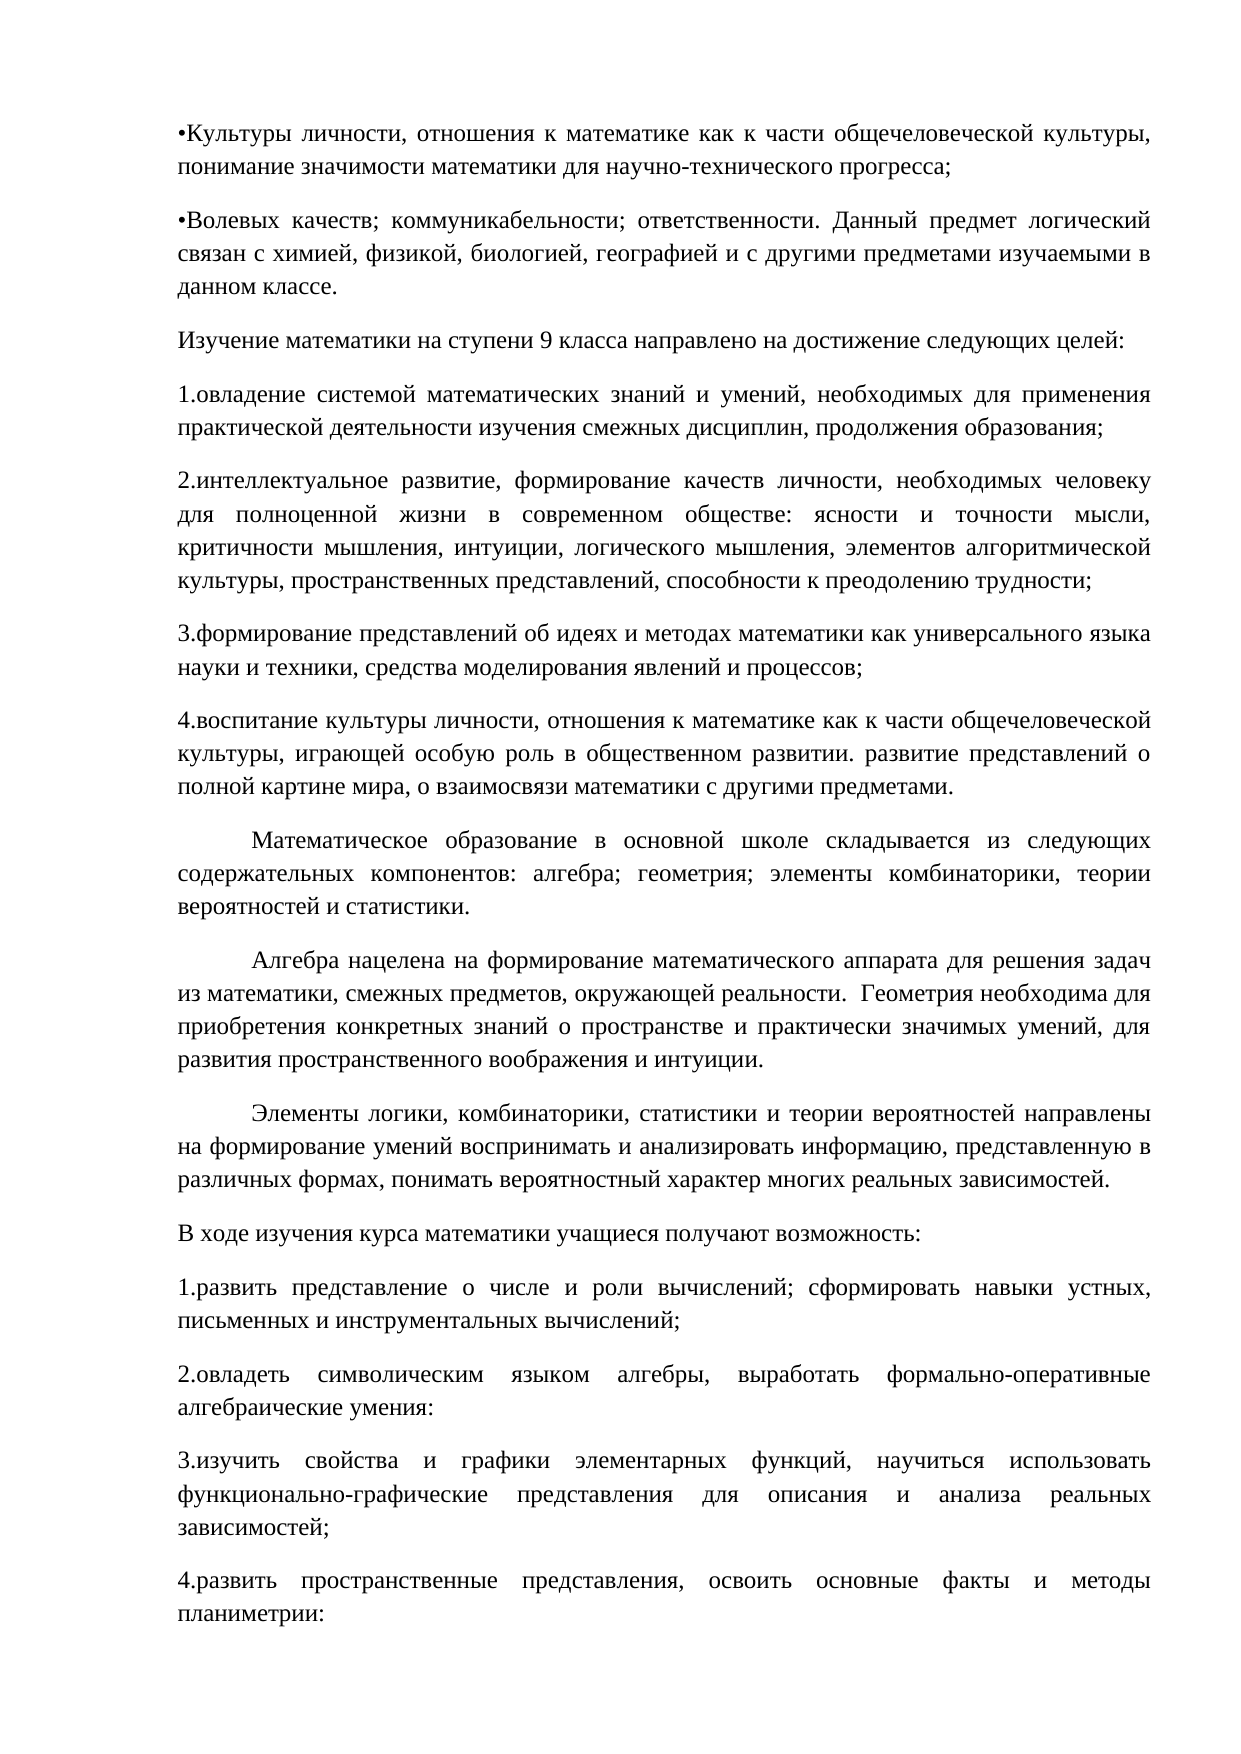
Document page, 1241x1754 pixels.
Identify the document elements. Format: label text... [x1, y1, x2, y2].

text 2.овладеть символическим языком алгебры, выработать формально-оперативные алгебраические умения: [177, 1359, 1152, 1421]
text 3.формирование представлений об идеях и методах математики как универсального языка науки и техники, средства моделирования явлений и процессов; [177, 618, 1152, 680]
text Математическое образование в основной школе складывается из следующих содержательных компонентов: алгебра; геометрия; элементы комбинаторики, теории вероятностей и статистики. [177, 825, 1152, 920]
text 1.овладение системой математических знаний и умений, необходимых для применения практической деятельности изучения смежных дисциплин, продолжения образования; [177, 379, 1152, 441]
text В ходе изучения курса математики учащиеся получают возможность: [177, 1218, 1152, 1247]
text 4.воспитание культуры личности, отношения к математике как к части общечеловеческой культуры, играющей особую роль в общественном развитии. развитие представлений о полной картине мира, о взаимосвязи математики с другими предметами. [177, 705, 1152, 800]
text 4.развить пространственные представления, освоить основные факты и методы планиметрии: [177, 1566, 1152, 1627]
text •Волевых качеств; коммуникабельности; ответственности. Данный предмет логический связан с химией, физикой, биологией, географией и с другими предметами изучаемыми в данном классе. [177, 205, 1152, 300]
text •Культуры личности, отношения к математике как к части общечеловеческой культуры, понимание значимости математики для научно-технического прогресса; [177, 118, 1152, 180]
text Алгебра нацелена на формирование математического аппарата для решения задач из математики, смежных предметов, окружающей реальности. Геометрия необходима для приобретения конкретных знаний о пространстве и практически значимых умений, для развития пространственного воображения и интуиции. [177, 945, 1152, 1073]
text Элементы логики, комбинаторики, статистики и теории вероятностей направлены на формирование умений воспринимать и анализировать информацию, представленную в различных формах, понимать вероятностный характер многих реальных зависимостей. [177, 1098, 1152, 1193]
text Изучение математики на ступени 9 класса направлено на достижение следующих целей: [177, 325, 1152, 354]
text 1.развить представление о числе и роли вычислений; сформировать навыки устных, письменных и инструментальных вычислений; [177, 1272, 1152, 1334]
text 3.изучить свойства и графики элементарных функций, научиться использовать функционально-графические представления для описания и анализа реальных зависимостей; [177, 1446, 1152, 1540]
text 2.интеллектуальное развитие, формирование качеств личности, необходимых человеку для полноценной жизни в современном обществе: ясности и точности мысли, критичности мышления, интуиции, логического мышления, элементов алгоритмической культуры, пространственных представлений, способности к преодолению трудности; [177, 466, 1152, 593]
